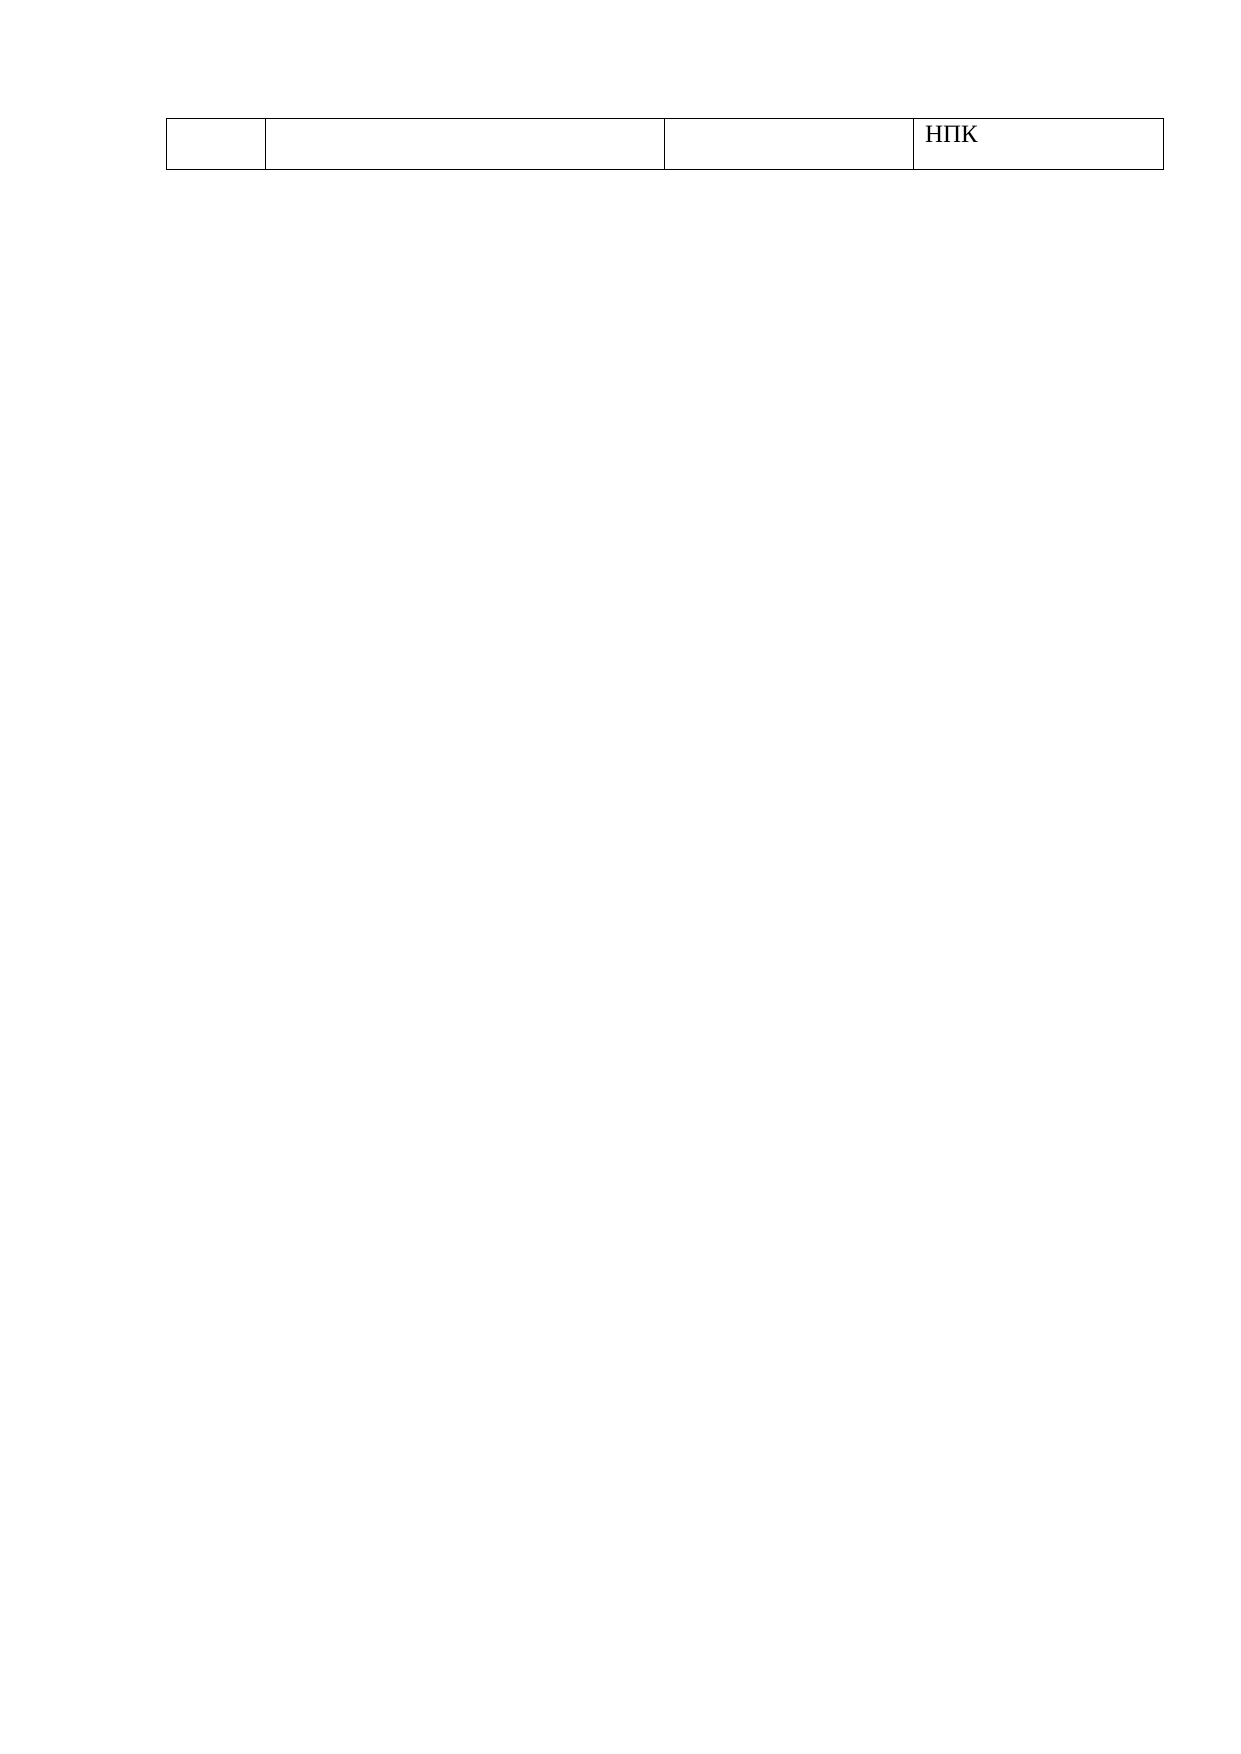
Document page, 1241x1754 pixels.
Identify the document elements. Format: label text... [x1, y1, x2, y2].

table_cell 13 [167, 119, 265, 169]
table_cell 1 [665, 119, 913, 169]
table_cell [266, 119, 664, 169]
table_cell Выступление на НПК [914, 119, 1163, 169]
